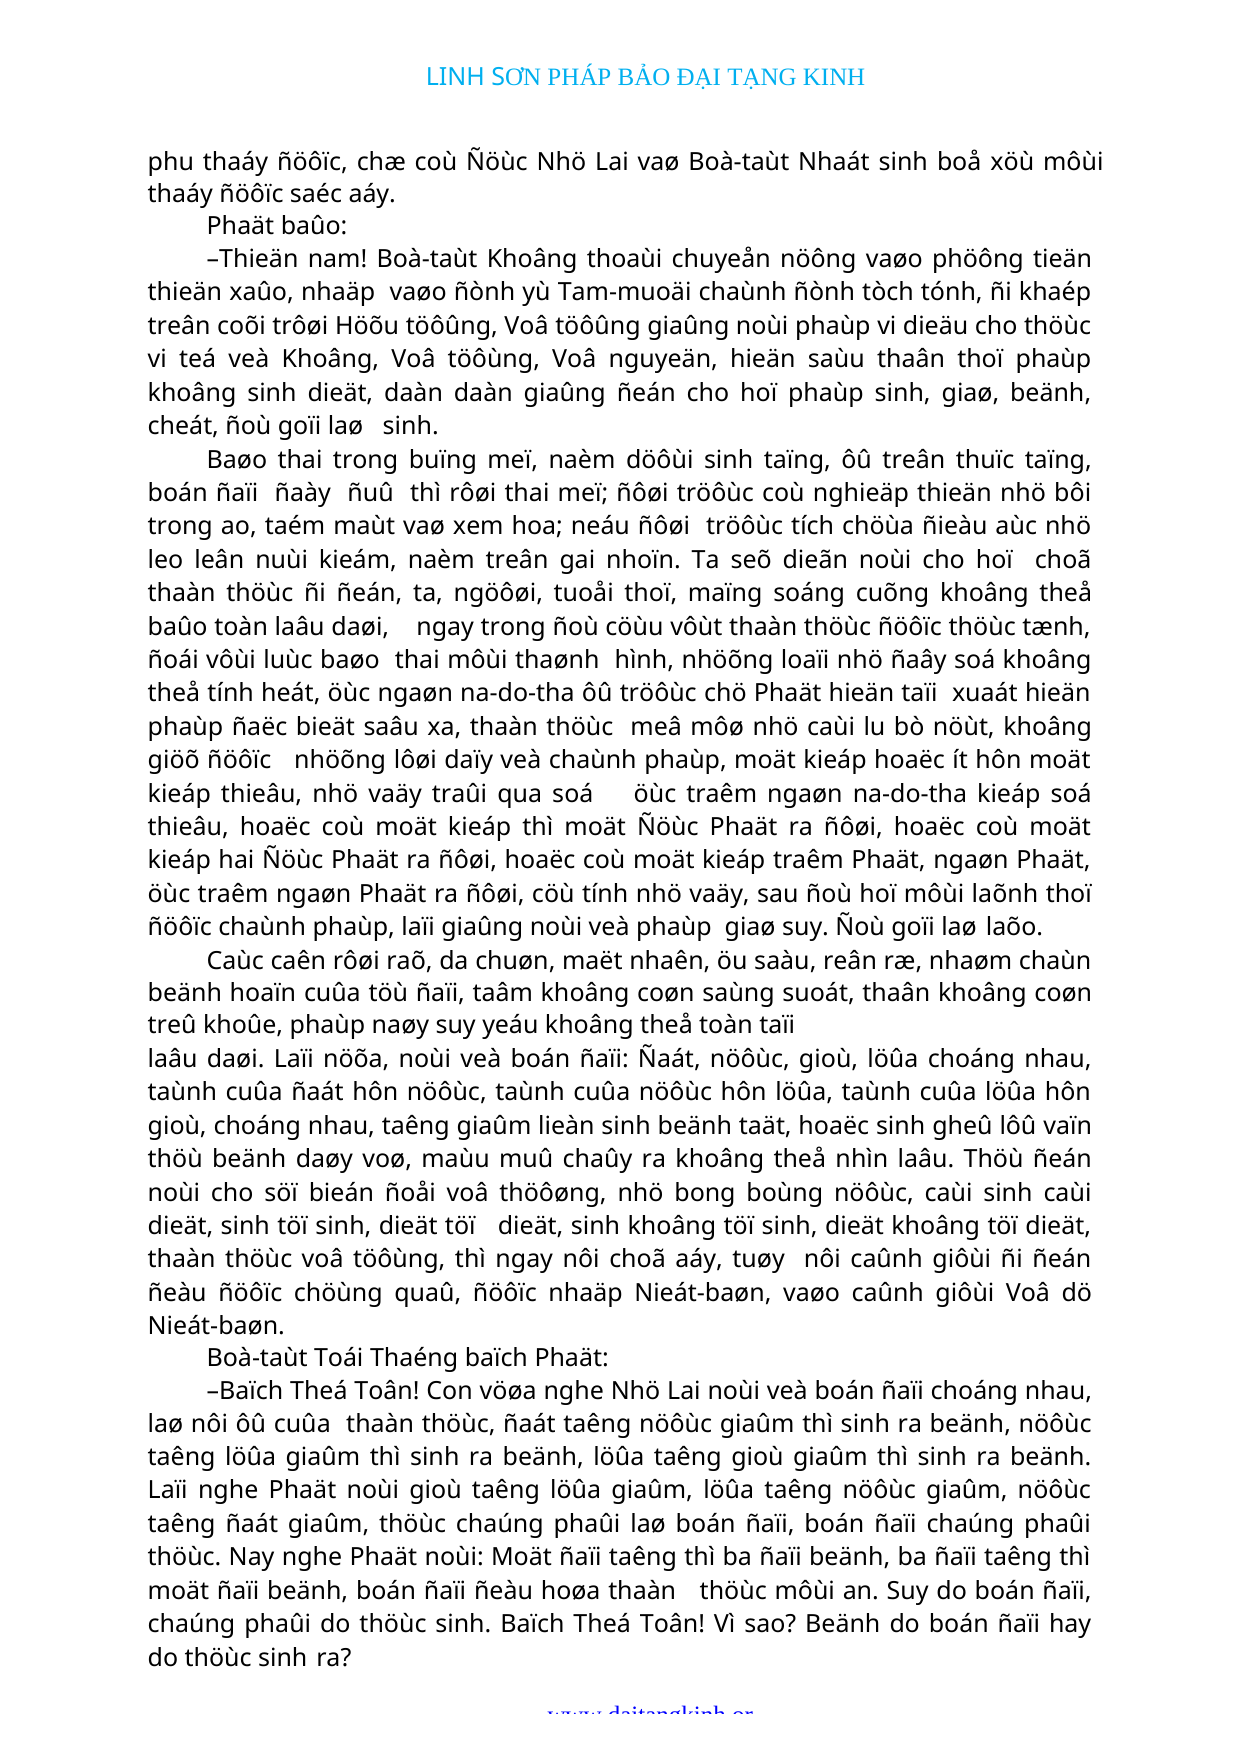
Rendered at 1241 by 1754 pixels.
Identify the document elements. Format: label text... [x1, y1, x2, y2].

text phu thaáy ñöôïc, chæ coù Ñöùc Nhö Lai vaø Boà-taùt Nhaát sinh boå xöù môùi thaáy ñöôïc saéc aáy. [147, 145, 1105, 209]
text Phaät baûo: [206, 209, 1105, 241]
text laâu daøi. Laïi nöõa, noùi veà boán ñaïi: Ñaát, nöôùc, gioù, löûa choáng nhau, taùnh cuûa ñaát hôn nöôùc, taùnh cuûa nöôùc hôn löûa, taùnh cuûa löûa hôn gioù, choáng nhau, taêng giaûm lieàn sinh beänh taät, hoaëc sinh gheû lôû vaïn thöù beänh daøy voø, maùu muû chaûy ra khoâng theå nhìn laâu. Thöù ñeán noùi cho söï bieán ñoåi voâ thöôøng, nhö bong boùng nöôùc, caùi sinh caùi dieät, sinh töï sinh, dieät töï dieät, sinh khoâng töï sinh, dieät khoâng töï dieät, thaàn thöùc voâ töôùng, thì ngay nôi choã aáy, tuøy nôi caûnh giôùi ñi ñeán ñeàu ñöôïc chöùng quaû, ñöôïc nhaäp Nieát-baøn, vaøo caûnh giôùi Voâ dö Nieát-baøn. [147, 1041, 1093, 1342]
text –Thieän nam! Boà-taùt Khoâng thoaùi chuyeån nöông vaøo phöông tieän thieän xaûo, nhaäp vaøo ñònh yù Tam-muoäi chaùnh ñònh tòch tónh, ñi khaép treân coõi trôøi Höõu töôûng, Voâ töôûng giaûng noùi phaùp vi dieäu cho thöùc vi teá veà Khoâng, Voâ töôùng, Voâ nguyeän, hieän saùu thaân thoï phaùp khoâng sinh dieät, daàn daàn giaûng ñeán cho hoï phaùp sinh, giaø, beänh, cheát, ñoù goïi laø sinh. [147, 241, 1093, 442]
text Baøo thai trong buïng meï, naèm döôùi sinh taïng, ôû treân thuïc taïng, boán ñaïi ñaày ñuû thì rôøi thai meï; ñôøi tröôùc coù nghieäp thieän nhö bôi trong ao, taém maùt vaø xem hoa; neáu ñôøi tröôùc tích chöùa ñieàu aùc nhö leo leân nuùi kieám, naèm treân gai nhoïn. Ta seõ dieãn noùi cho hoï choã thaàn thöùc ñi ñeán, ta, ngöôøi, tuoåi thoï, maïng soáng cuõng khoâng theå baûo toàn laâu daøi, ngay trong ñoù cöùu vôùt thaàn thöùc ñöôïc thöùc tænh, ñoái vôùi luùc baøo thai môùi thaønh hình, nhöõng loaïi nhö ñaây soá khoâng theå tính heát, öùc ngaøn na-do-tha ôû tröôùc chö Phaät hieän taïi xuaát hieän phaùp ñaëc bieät saâu xa, thaàn thöùc meâ môø nhö caùi lu bò nöùt, khoâng giöõ ñöôïc nhöõng lôøi daïy veà chaùnh phaùp, moät kieáp hoaëc ít hôn moät kieáp thieâu, nhö vaäy traûi qua soá öùc traêm ngaøn na-do-tha kieáp soá thieâu, hoaëc coù moät kieáp thì moät Ñöùc Phaät ra ñôøi, hoaëc coù moät kieáp hai Ñöùc Phaät ra ñôøi, hoaëc coù moät kieáp traêm Phaät, ngaøn Phaät, öùc traêm ngaøn Phaät ra ñôøi, cöù tính nhö vaäy, sau ñoù hoï môùi laõnh thoï ñöôïc chaùnh phaùp, laïi giaûng noùi veà phaùp giaø suy. Ñoù goïi laø laõo. [147, 442, 1093, 943]
text Caùc caên rôøi raõ, da chuøn, maët nhaên, öu saàu, reân ræ, nhaøm chaùn beänh hoaïn cuûa töù ñaïi, taâm khoâng coøn saùng suoát, thaân khoâng coøn treû khoûe, phaùp naøy suy yeáu khoâng theå toàn taïi [147, 943, 1093, 1041]
text –Baïch Theá Toân! Con vöøa nghe Nhö Lai noùi veà boán ñaïi choáng nhau, laø nôi ôû cuûa thaàn thöùc, ñaát taêng nöôùc giaûm thì sinh ra beänh, nöôùc taêng löûa giaûm thì sinh ra beänh, löûa taêng gioù giaûm thì sinh ra beänh. Laïi nghe Phaät noùi gioù taêng löûa giaûm, löûa taêng nöôùc giaûm, nöôùc taêng ñaát giaûm, thöùc chaúng phaûi laø boán ñaïi, boán ñaïi chaúng phaûi thöùc. Nay nghe Phaät noùi: Moät ñaïi taêng thì ba ñaïi beänh, ba ñaïi taêng thì moät ñaïi beänh, boán ñaïi ñeàu hoøa thaàn thöùc môùi an. Suy do boán ñaïi, chaúng phaûi do thöùc sinh. Baïch Theá Toân! Vì sao? Beänh do boán ñaïi hay do thöùc sinh ra? [147, 1373, 1093, 1673]
text Boà-taùt Toái Thaéng baïch Phaät: [206, 1342, 1105, 1373]
